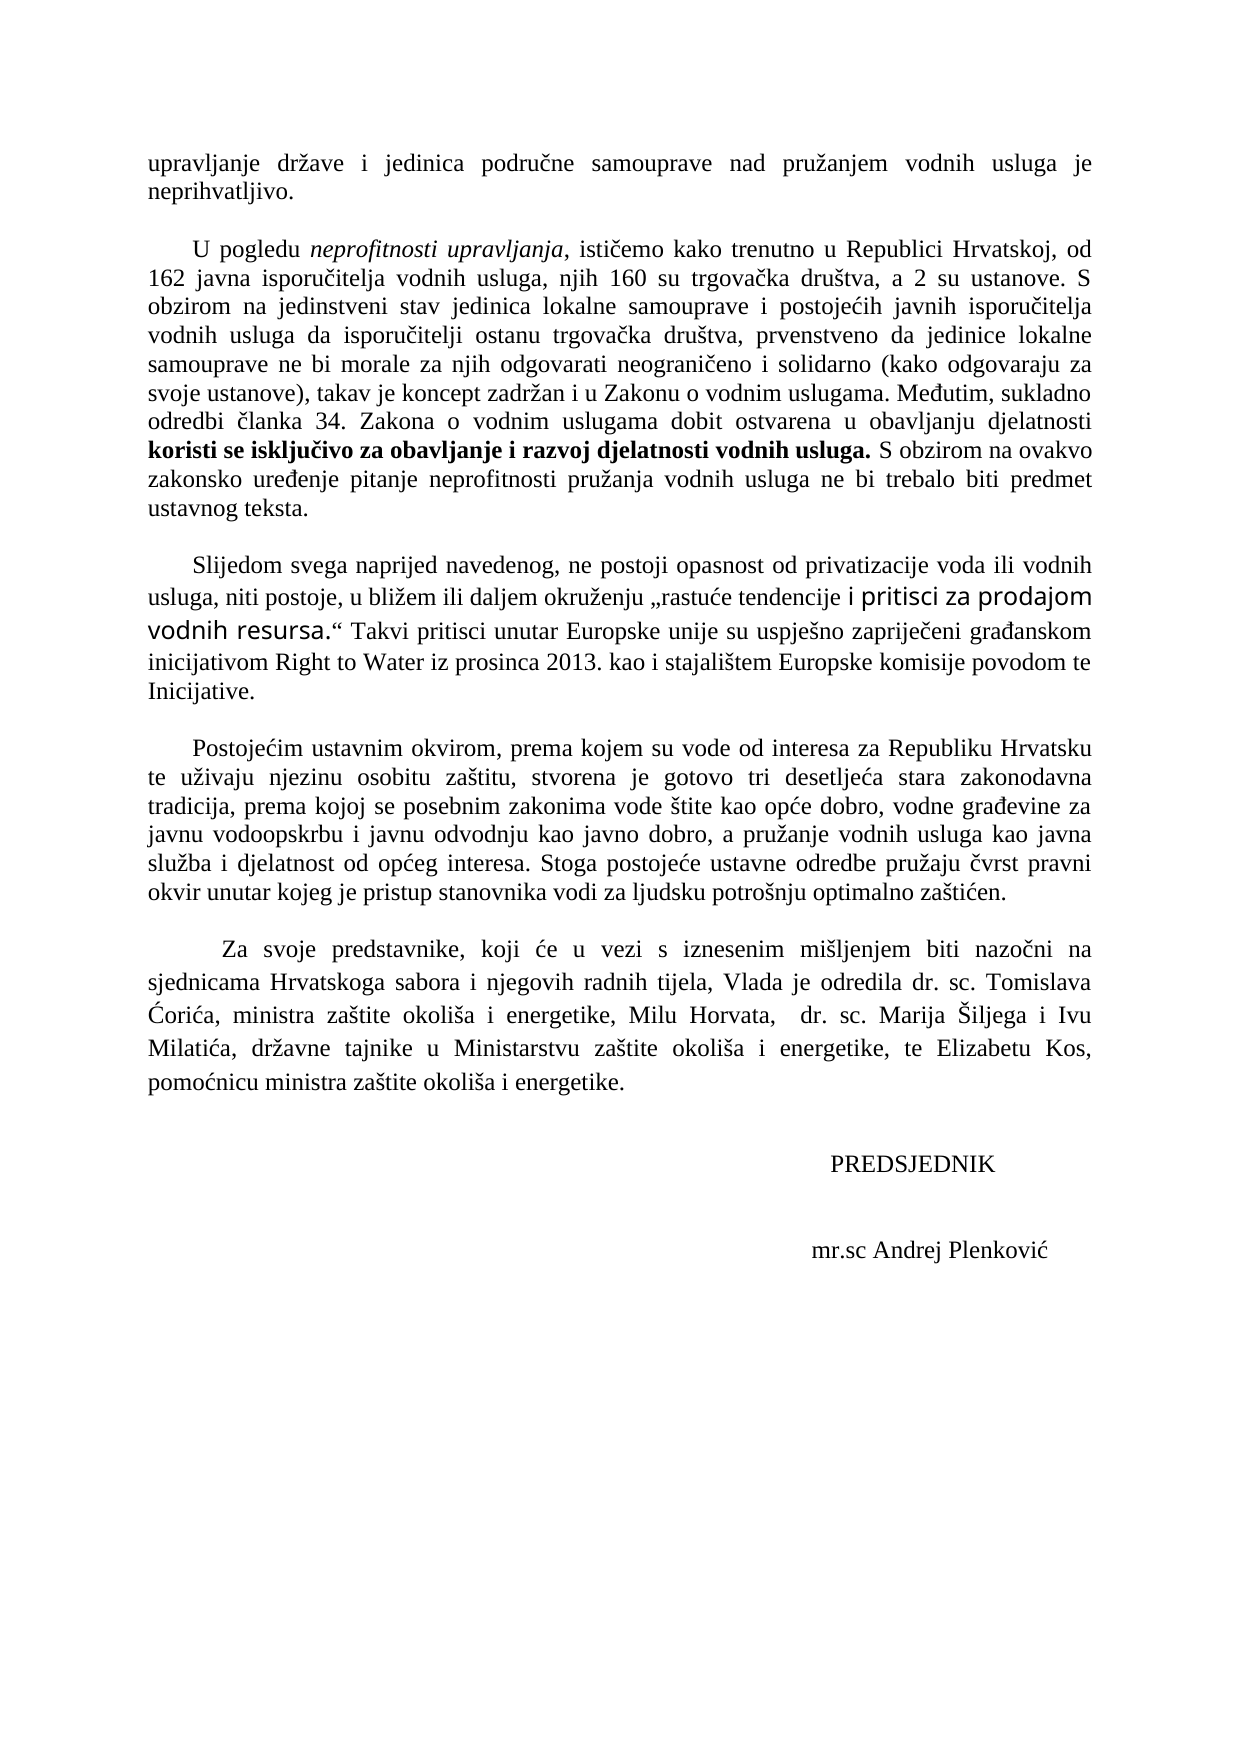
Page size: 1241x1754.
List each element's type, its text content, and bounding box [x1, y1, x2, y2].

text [148, 148, 1093, 205]
text U pogledu neprofitnosti upravljanja, ističemo kako trenutno u Republici Hrvatskoj, od 162 javna isporučitelja vodnih usluga, njih 160 su trgovačka društva, a 2 su ustanove. S obzirom na jedinstveni stav jedinica lokalne samouprave i postojećih javnih isporučitelja vodnih usluga da isporučitelji ostanu trgovačka društva, prvenstveno da jedinice lokalne samouprave ne bi morale za njih odgovarati neograničeno i solidarno (kako odgovaraju za svoje ustanove), takav je koncept zadržan i u Zakonu o vodnim uslugama. Međutim, sukladno odredbi članka 34. Zakona o vodnim uslugama dobit ostvarena u obavljanju djelatnosti koristi se isključivo za obavljanje i razvoj djelatnosti vodnih usluga. S obzirom na ovakvo zakonsko uređenje pitanje neprofitnosti pružanja vodnih usluga ne bi trebalo biti predmet ustavnog teksta. [148, 234, 1093, 521]
text Slijedom svega naprijed navedenog, ne postoji opasnost od privatizacije voda ili vodnih usluga, niti postoje, u bližem ili daljem okruženju „rastuće tendencije i pritisci za prodajom vodnih resursa.“ Takvi pritisci unutar Europske unije su uspješno zapriječeni građanskom inicijativom Right to Water iz prosinca 2013. kao i stajalištem Europske komisije povodom te Inicijative. [148, 550, 1093, 704]
text Postojećim ustavnim okvirom, prema kojem su vode od interesa za Republiku Hrvatsku te uživaju njezinu osobitu zaštitu, stvorena je gotovo tri desetljeća stara zakonodavna tradicija, prema kojoj se posebnim zakonima vode štite kao opće dobro, vodne građevine za javnu vodoopskrbu i javnu odvodnju kao javno dobro, a pružanje vodnih usluga kao javna služba i djelatnost od općeg interesa. Stoga postojeće ustavne odredbe pružaju čvrst pravni okvir unutar kojeg je pristup stanovnika vodi za ljudsku potrošnju optimalno zaštićen. [148, 733, 1093, 906]
text mr.sc Andrej Plenković [148, 1235, 1093, 1264]
text Za svoje predstavnike, koji će u vezi s iznesenim mišljenjem biti nazočni na sjednicama Hrvatskoga sabora i njegovih radnih tijela, Vlada je odredila dr. sc. Tomislava Ćorića, ministra zaštite okoliša i energetike, Milu Horvata, dr. sc. Marija Šiljega i Ivu Milatića, državne tajnike u Ministarstvu zaštite okoliša i energetike, te Elizabetu Kos, pomoćnicu ministra zaštite okoliša i energetike. [148, 934, 1093, 1095]
text PREDSJEDNIK [148, 1149, 1093, 1178]
